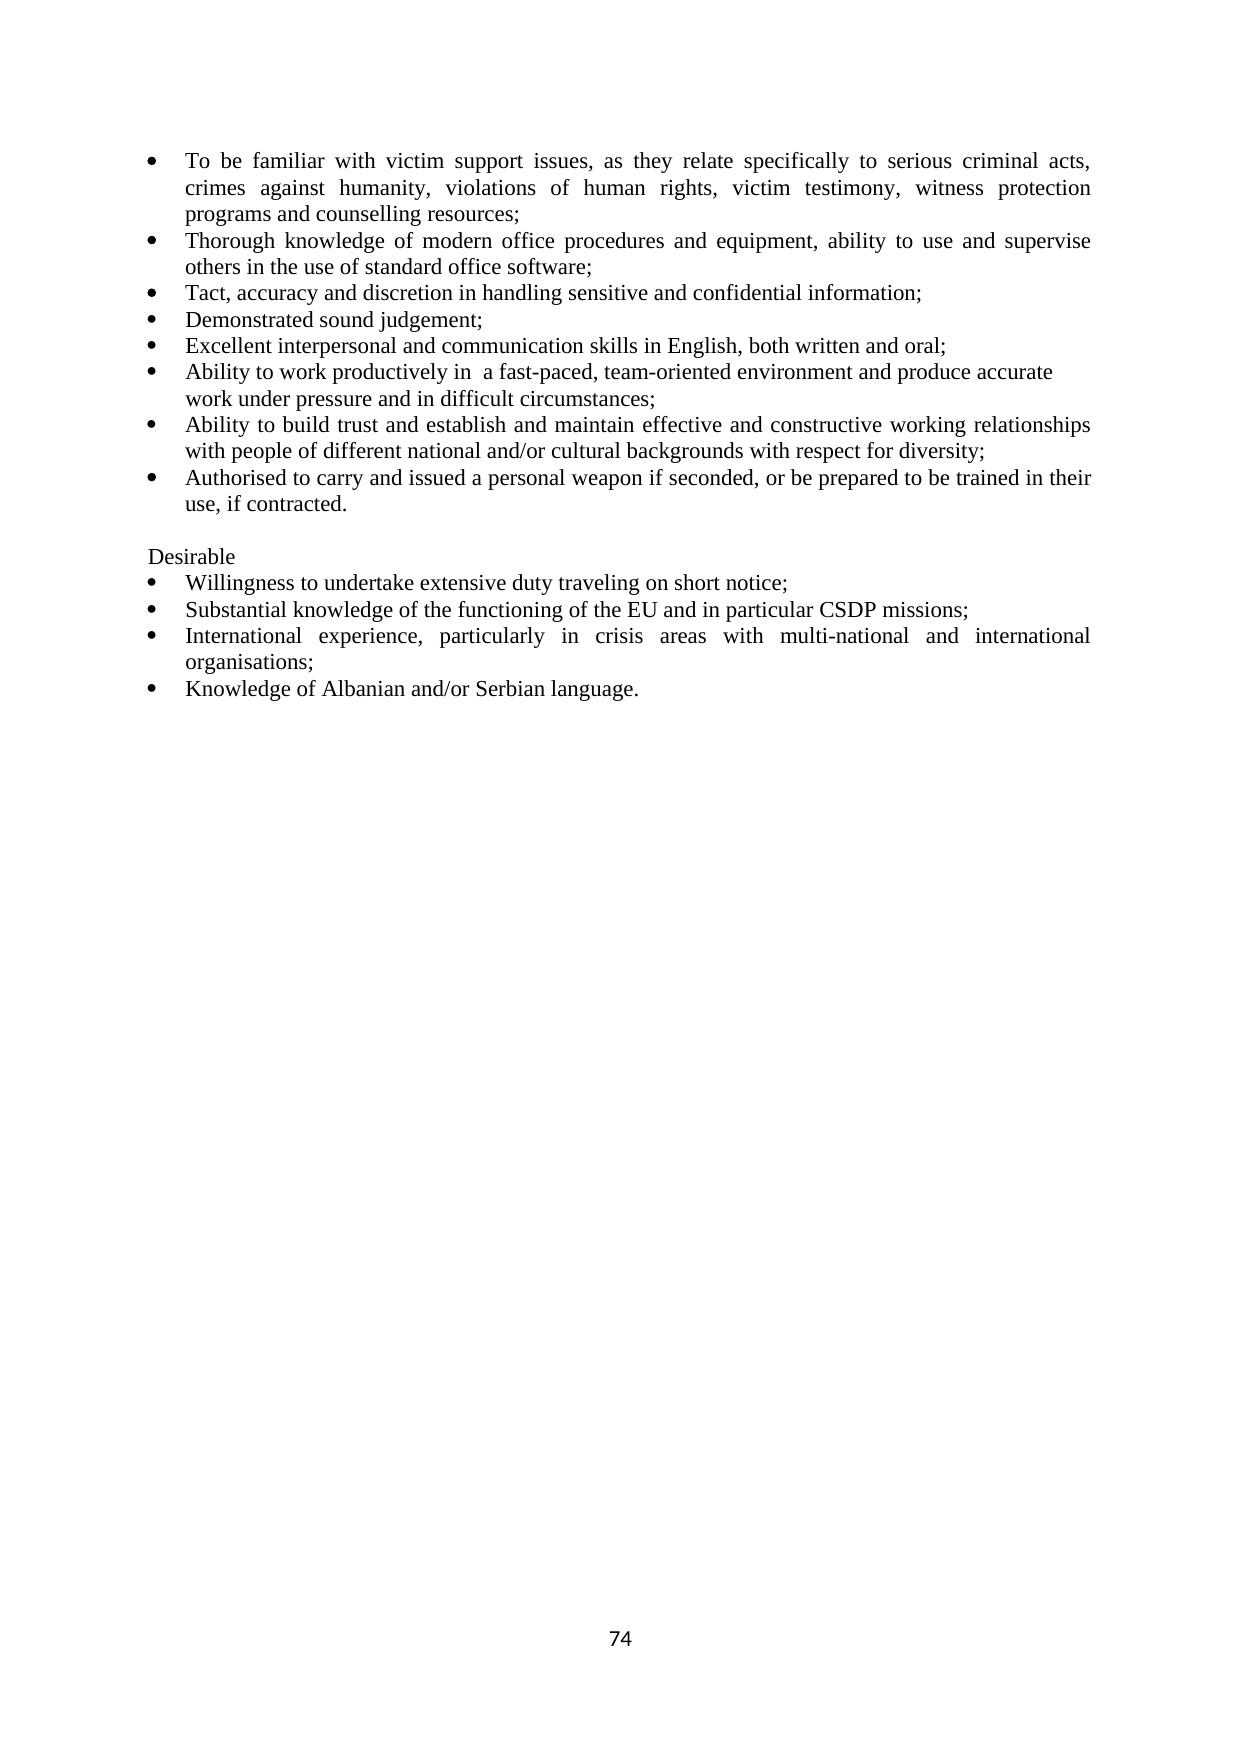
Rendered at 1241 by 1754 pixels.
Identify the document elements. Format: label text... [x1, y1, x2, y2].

list Authorised to carry and issued a personal weapon if seconded, or be prepared to be trained in their use, if contracted. [148, 464, 1093, 517]
list Substantial knowledge of the functioning of the EU and in particular CSDP missions; [148, 596, 1093, 622]
list International experience, particularly in crisis areas with multi-national and international organisations; [148, 622, 1093, 675]
text Desirable [148, 543, 1093, 569]
list Tact, accuracy and discretion in handling sensitive and confidential information; [148, 279, 1093, 306]
list Thorough knowledge of modern office procedures and equipment, ability to use and supervise others in the use of standard office software; [148, 227, 1093, 279]
list Willingness to undertake extensive duty traveling on short notice; [148, 569, 1093, 596]
list Ability to work productively in a fast-paced, team-oriented environment and produce accurate work under pressure and in difficult circumstances; [148, 358, 1093, 411]
list Excellent interpersonal and communication skills in English, both written and oral; [148, 332, 1093, 358]
list Demonstrated sound judgement; [148, 306, 1093, 332]
list Ability to build trust and establish and maintain effective and constructive working relationships with people of different national and/or cultural backgrounds with respect for diversity; [147, 411, 1093, 464]
list Knowledge of Albanian and/or Serbian language. [148, 675, 1093, 701]
list To be familiar with victim support issues, as they relate specifically to serious criminal acts, crimes against humanity, violations of human rights, victim testimony, witness protection programs and counselling resources; [148, 148, 1093, 227]
